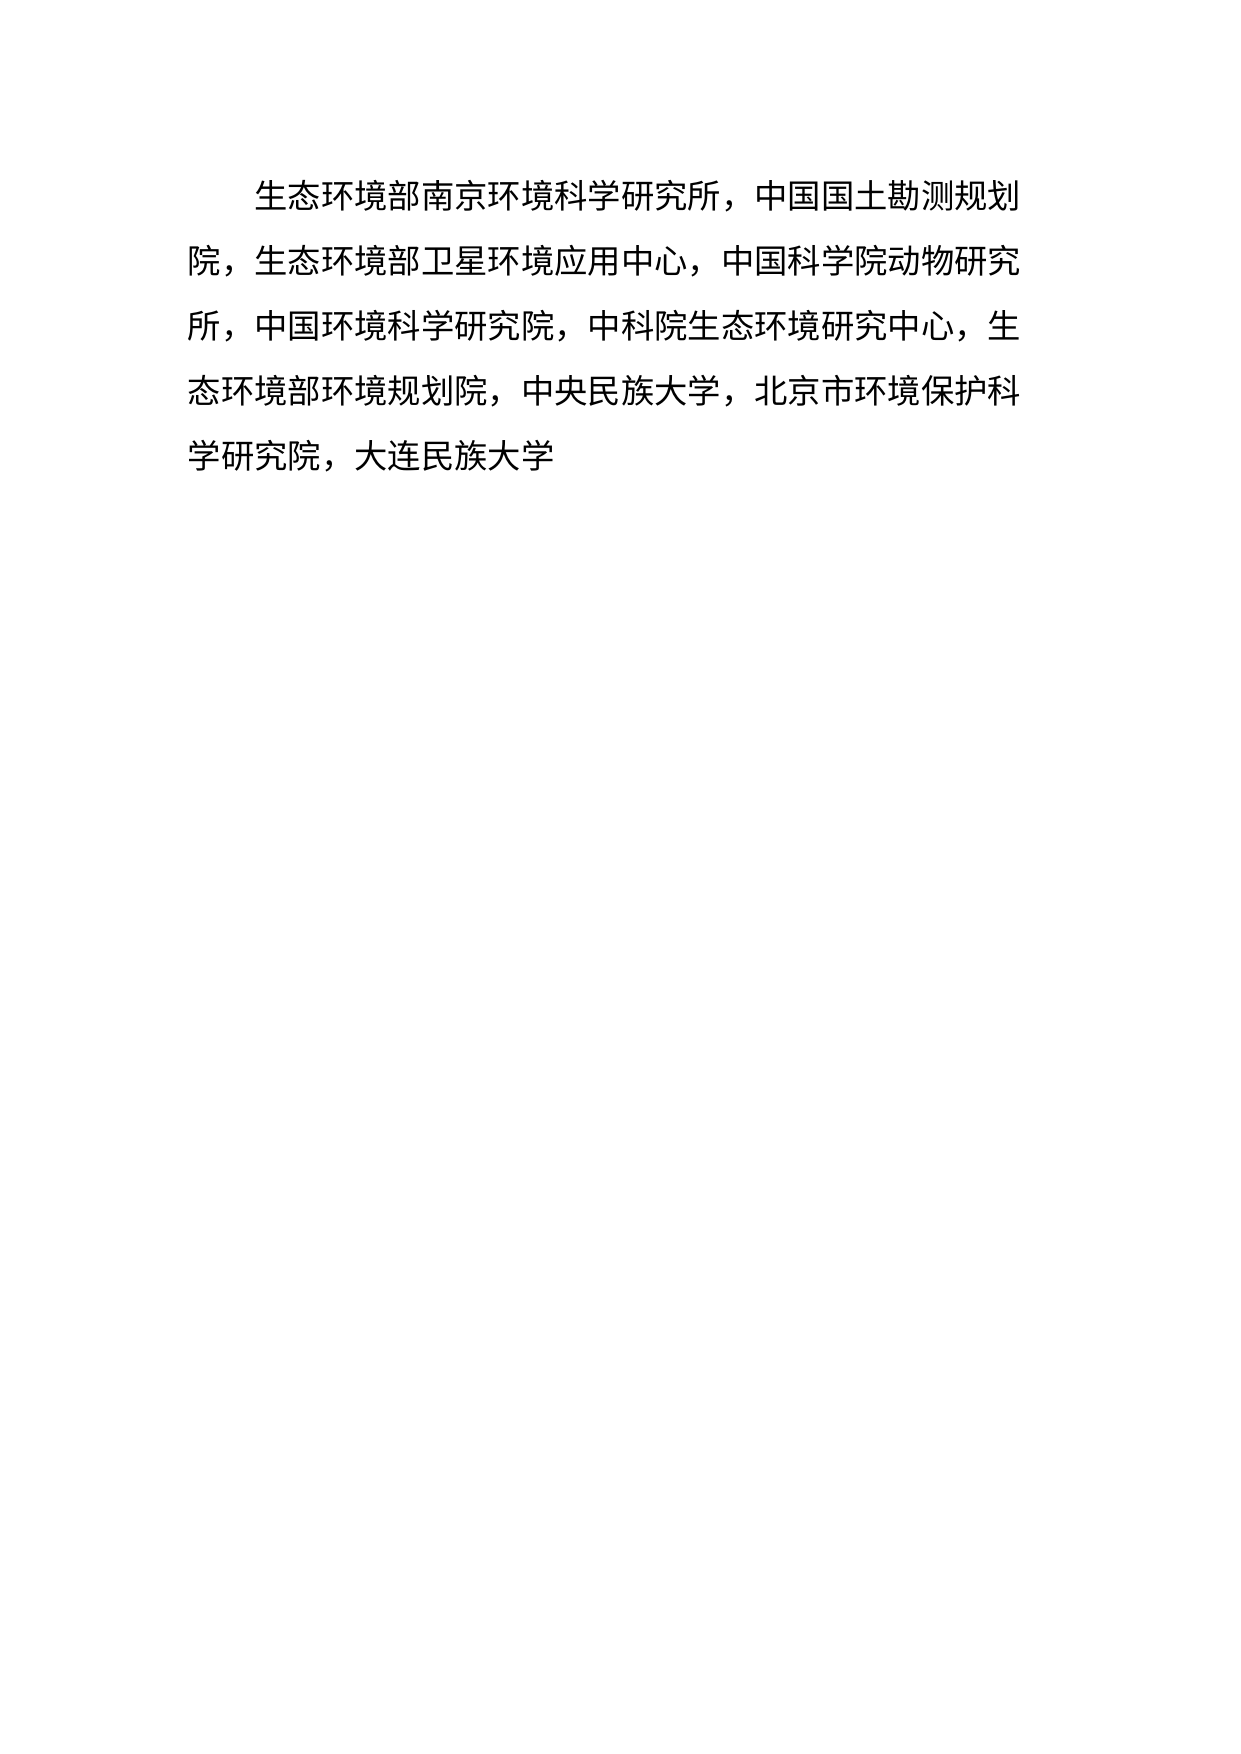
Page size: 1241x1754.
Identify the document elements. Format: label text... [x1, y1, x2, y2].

text 生态环境部南京环境科学研究所，中国国土勘测规划院，生态环境部卫星环境应用中心，中国科学院动物研究所，中国环境科学研究院，中科院生态环境研究中心，生态环境部环境规划院，中央民族大学，北京市环境保护科学研究院，大连民族大学 [187, 162, 1053, 487]
